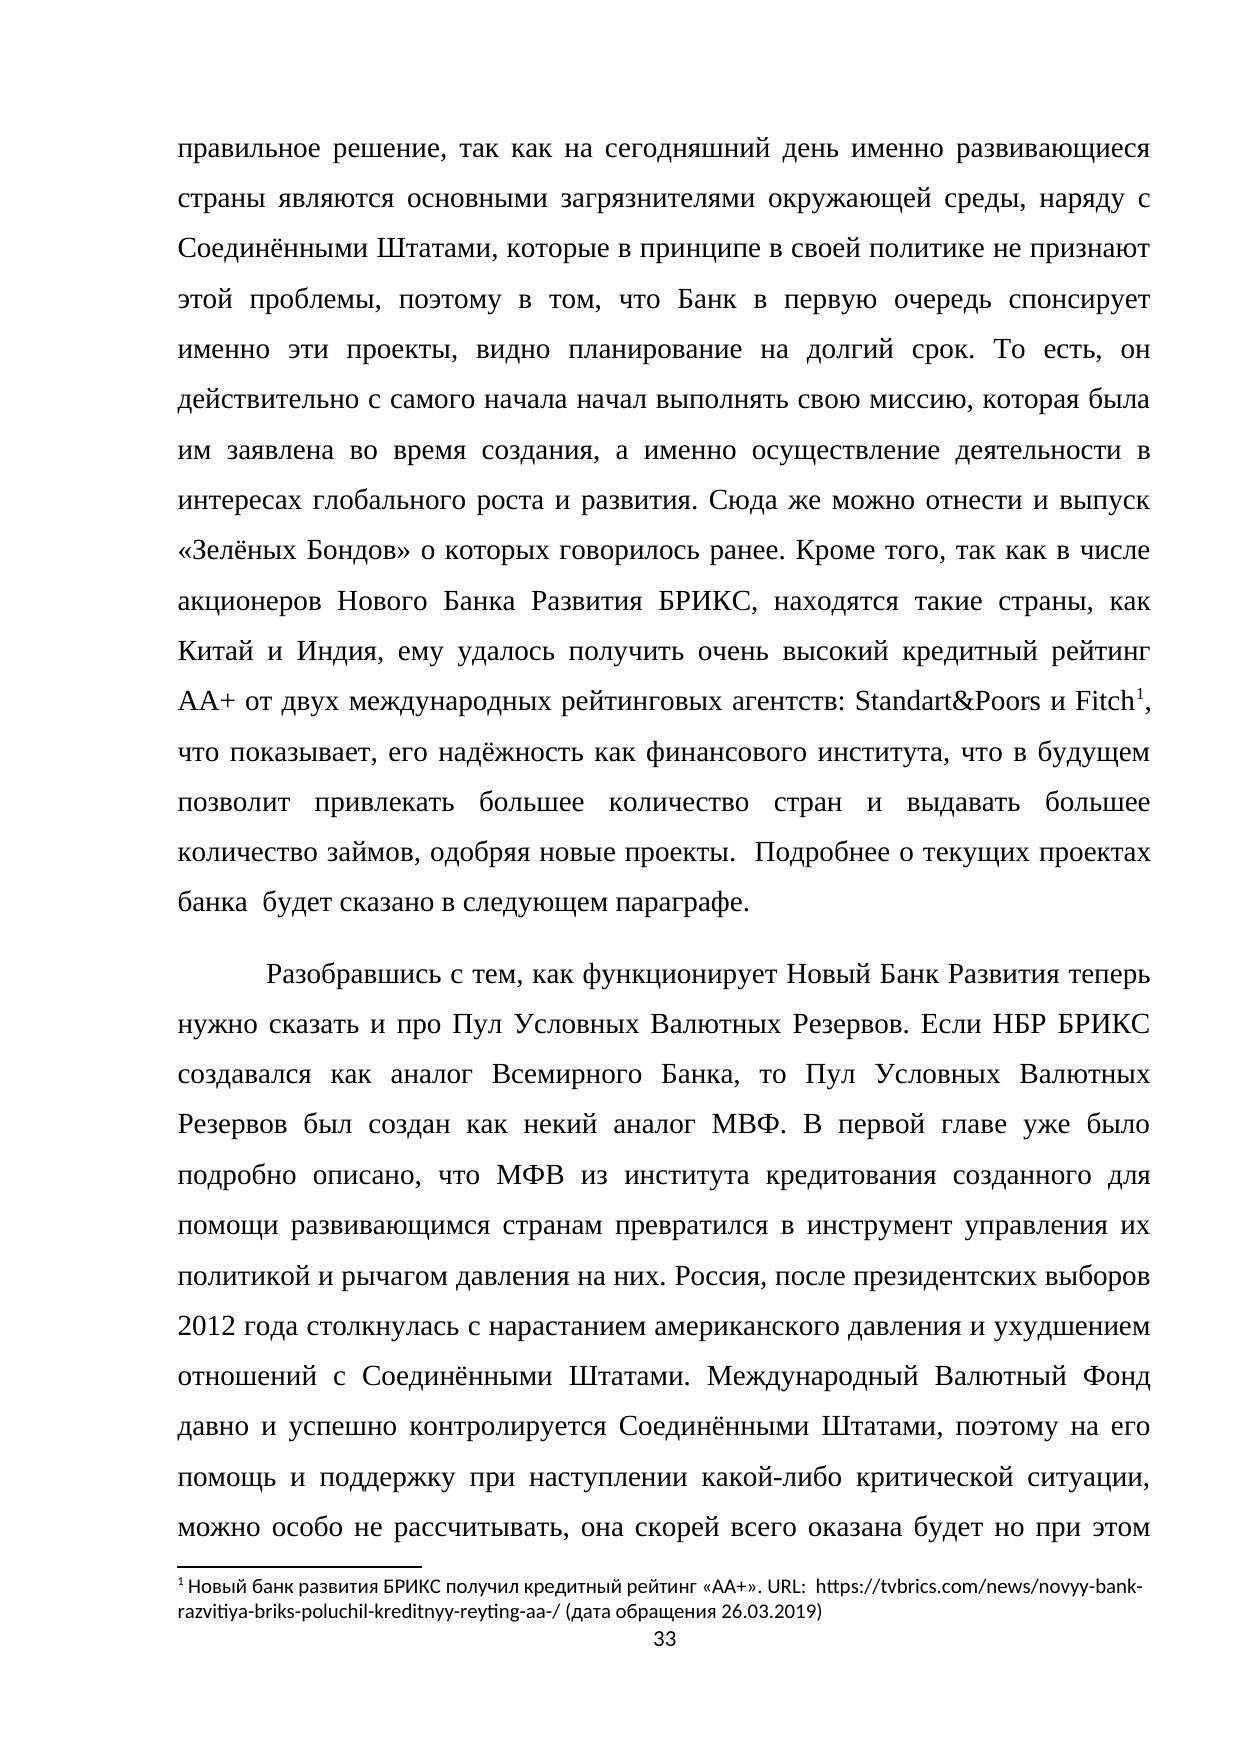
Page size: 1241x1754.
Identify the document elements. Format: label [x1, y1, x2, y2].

text [177, 956, 1152, 1543]
text [177, 130, 1152, 918]
